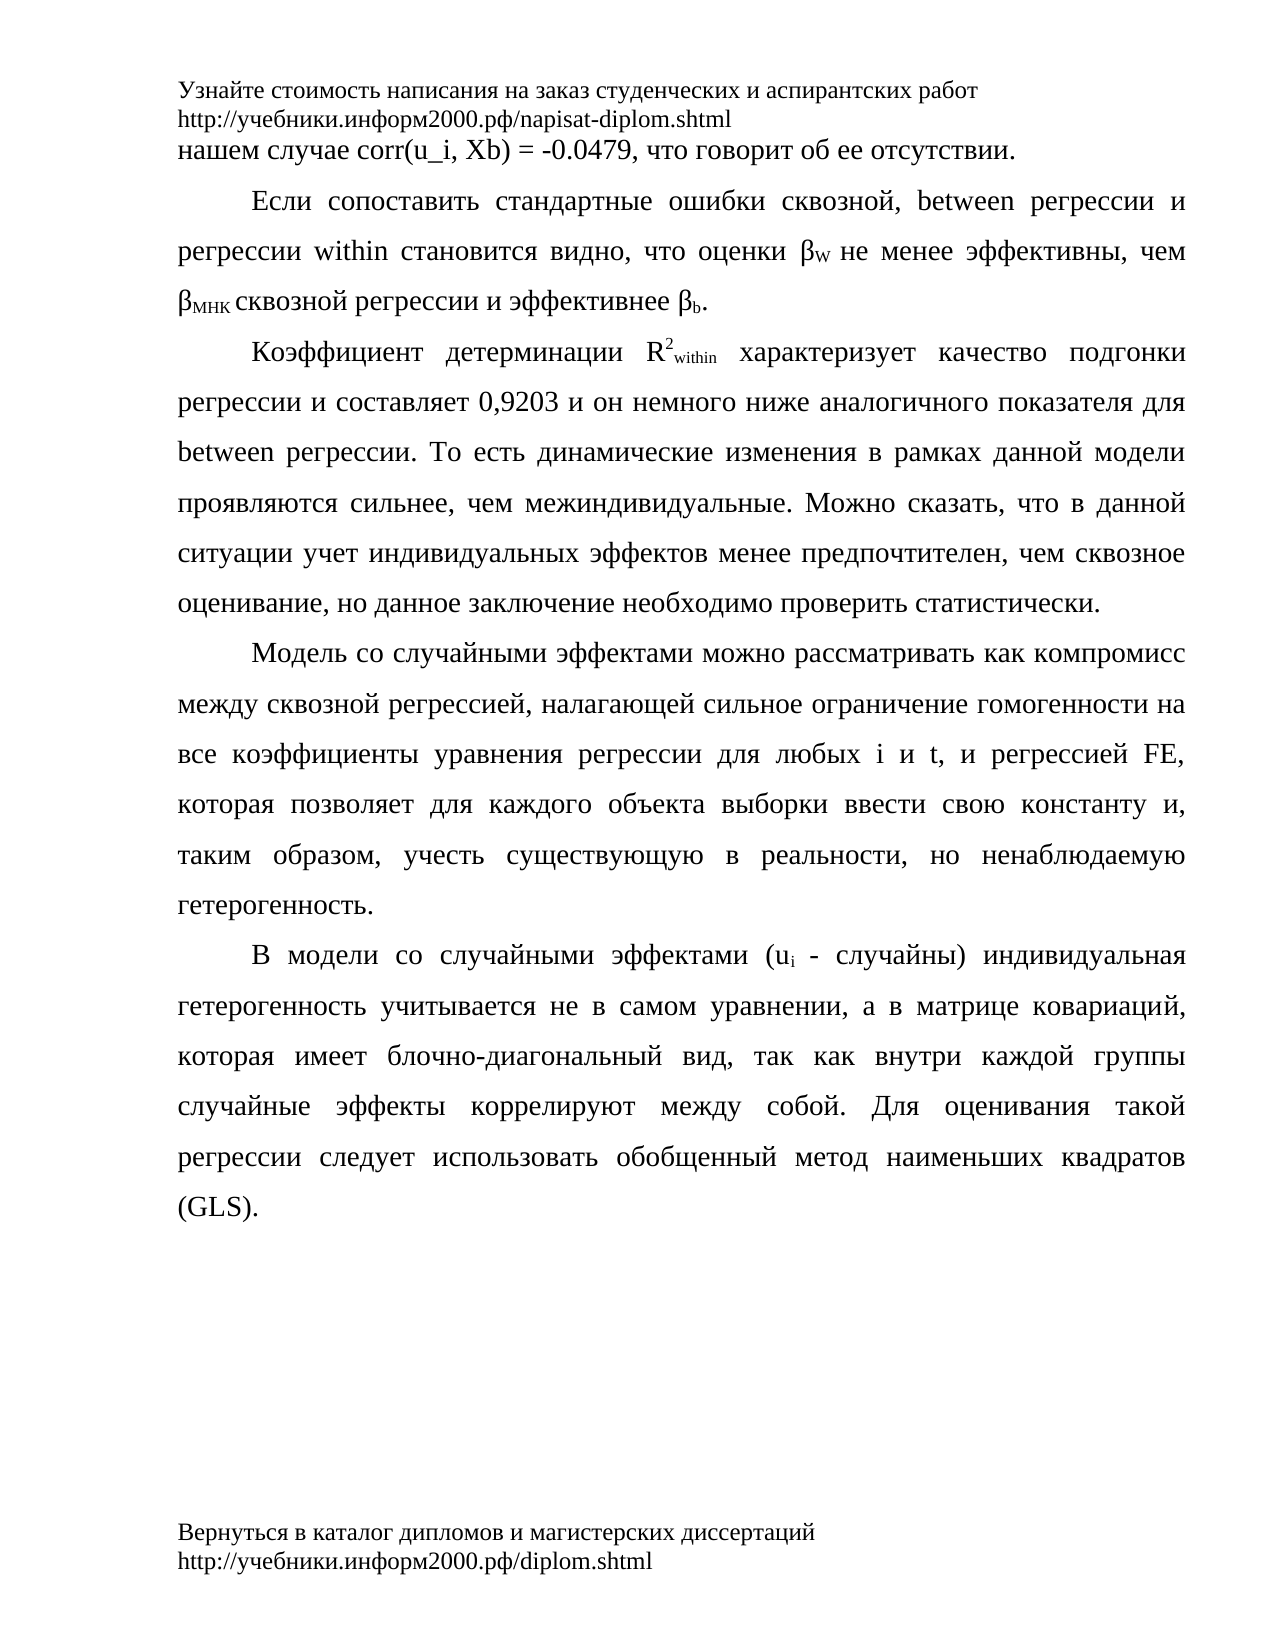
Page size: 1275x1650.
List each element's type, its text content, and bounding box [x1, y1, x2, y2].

text В модели со случайными эффектами (ui - случайны) индивидуальная гетерогенность учитывается не в самом уравнении, а в матрице ковариаций, которая имеет блочно-диагональный вид, так как внутри каждой группы случайные эффекты коррелируют между собой. Для оценивания такой регрессии следует использовать обобщенный метод наименьших квадратов (GLS). [177, 937, 1186, 1223]
text Коэффициент детерминации R2within характеризует качество подгонки регрессии и составляет 0,9203 и он немного ниже аналогичного показателя для between регрессии. То есть динамические изменения в рамках данной модели проявляются сильнее, чем межиндивидуальные. Можно сказать, что в данной ситуации учет индивидуальных эффектов менее предпочтителен, чем сквозное оценивание, но данное заключение необходимо проверить статистически. [177, 334, 1186, 619]
text Модель со случайными эффектами можно рассматривать как компромисс между сквозной регрессией, налагающей сильное ограничение гомогенности на все коэффициенты уравнения регрессии для любых i и t, и регрессией FE, которая позволяет для каждого объекта выборки ввести свою константу и, таким образом, учесть существующую в реальности, но ненаблюдаемую гетерогенность. [177, 636, 1186, 921]
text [177, 132, 1186, 166]
text Если сопоставить стандартные ошибки сквозной, between регрессии и регрессии within становится видно, что оценки βW не менее эффективны, чем βМНК сквозной регрессии и эффективнее βb. [177, 183, 1186, 317]
